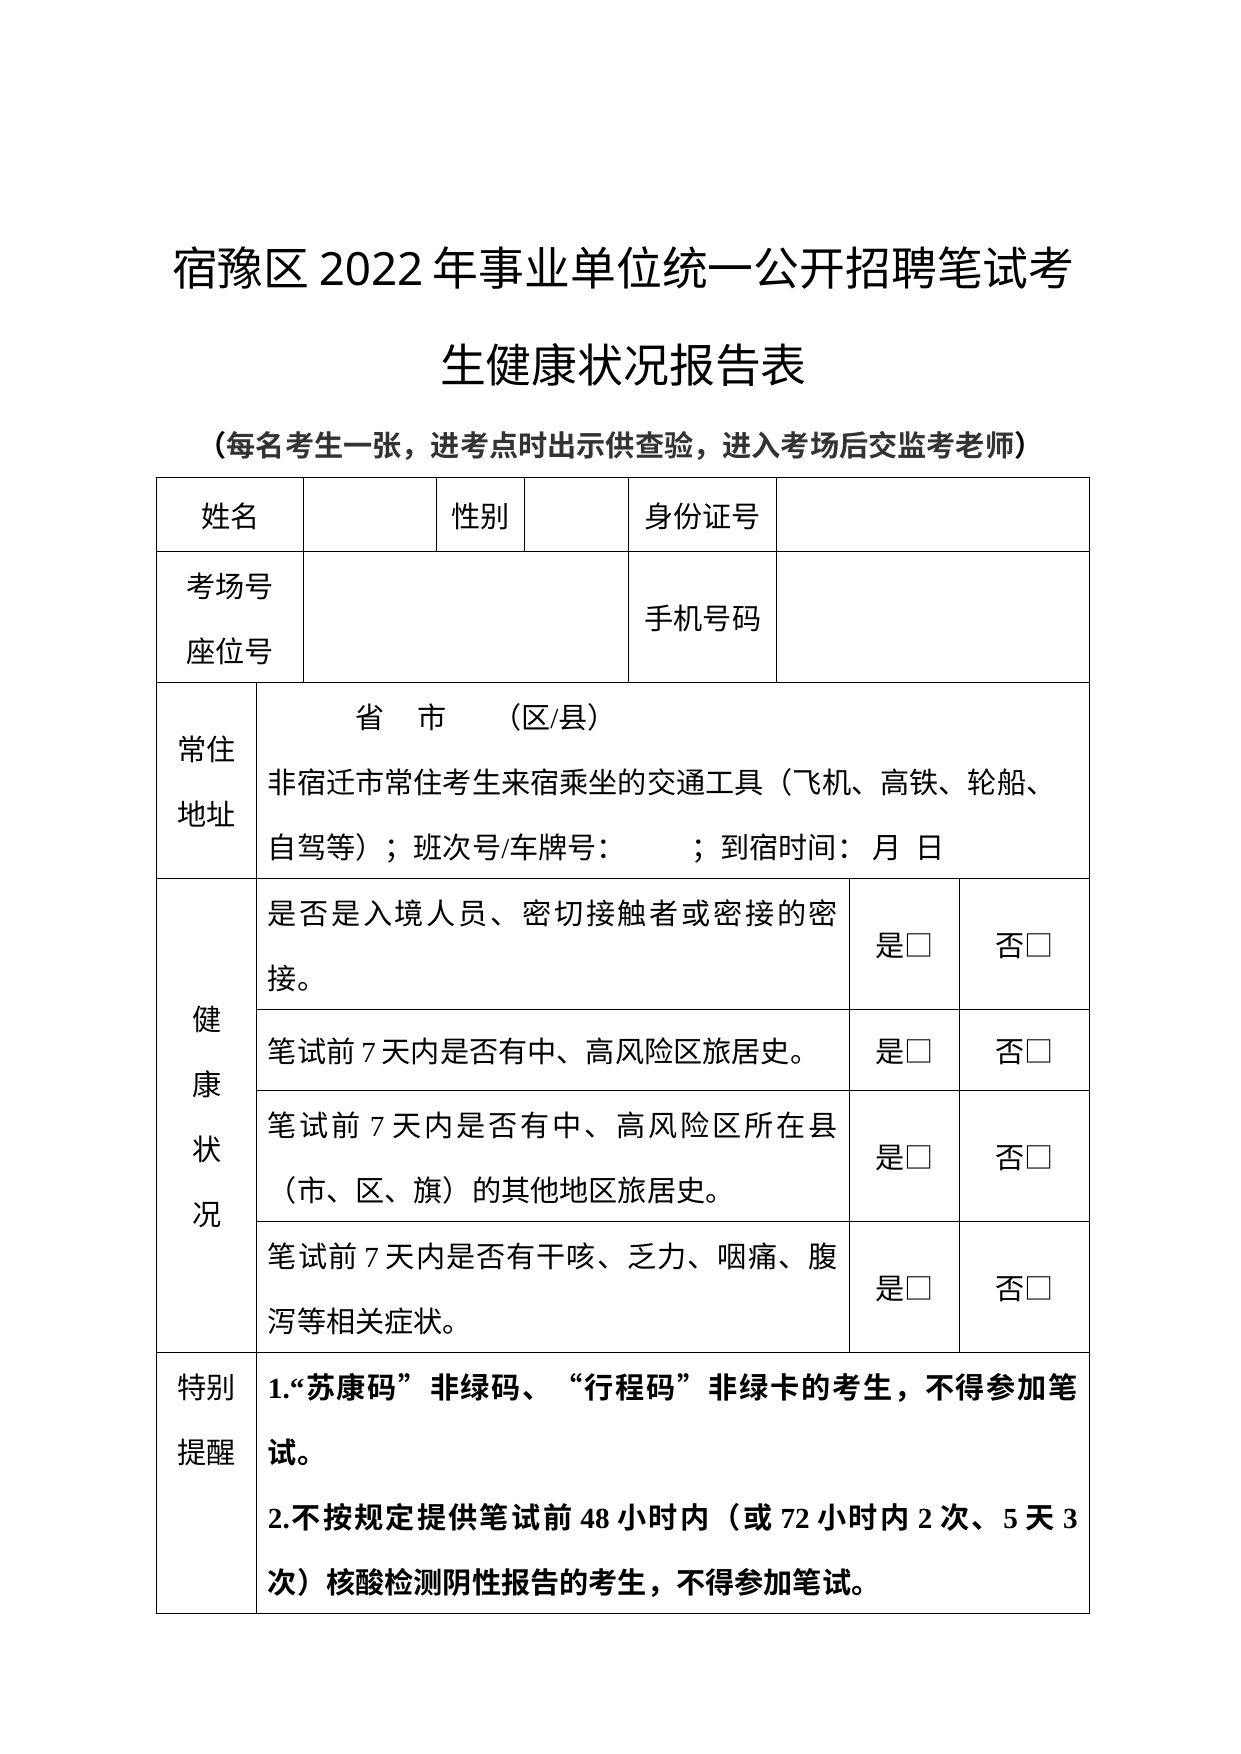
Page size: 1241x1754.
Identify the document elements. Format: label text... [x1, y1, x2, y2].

table_cell 笔试前7天内是否有中、高风险区所在县（市、区、旗）的其他地区旅居史。 [257, 1091, 849, 1221]
text 宿豫区2022年事业单位统一公开招聘笔试考生健康状况报告表 [153, 217, 1092, 412]
table_header 性别 [437, 478, 524, 551]
table_cell 是否是入境人员、密切接触者或密接的密接。 [257, 879, 849, 1009]
table_cell 健 康 状 况 [157, 879, 256, 1352]
table_cell [777, 552, 1089, 682]
table_header [525, 478, 628, 551]
table_cell 是□ [850, 1222, 959, 1352]
table_cell 是□ [850, 1010, 959, 1090]
table_cell 否□ [960, 1091, 1089, 1221]
table_cell 常住地址 [157, 683, 256, 878]
table_cell 省 市 （区/县） 非宿迁市常住考生来宿乘坐的交通工具（飞机、高铁、轮船、自驾等）；班次号/车牌号： ；到宿时间： 月 日 [257, 683, 1089, 878]
table_cell 否□ [960, 1222, 1089, 1352]
text （每名考生一张，进考点时出示供查验，进入考场后交监考老师） [134, 412, 1106, 477]
table_cell 否□ [960, 1010, 1089, 1090]
table_header 姓名 [157, 478, 303, 551]
table_header 身份证号 [629, 478, 776, 551]
table_cell [304, 552, 628, 682]
table_cell 否□ [960, 879, 1089, 1009]
table_cell 笔试前7天内是否有干咳、乏力、咽痛、腹泻等相关症状。 [257, 1222, 849, 1352]
table_header [777, 478, 1089, 551]
table_cell 是□ [850, 879, 959, 1009]
table_cell 笔试前7天内是否有中、高风险区旅居史。 [257, 1010, 849, 1090]
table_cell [257, 1353, 1089, 1613]
table_cell 考场号 座位号 [157, 552, 303, 682]
table_header [304, 478, 436, 551]
table_cell 是□ [850, 1091, 959, 1221]
table_cell 特别提醒 [157, 1353, 256, 1613]
table_cell 手机号码 [629, 552, 776, 682]
